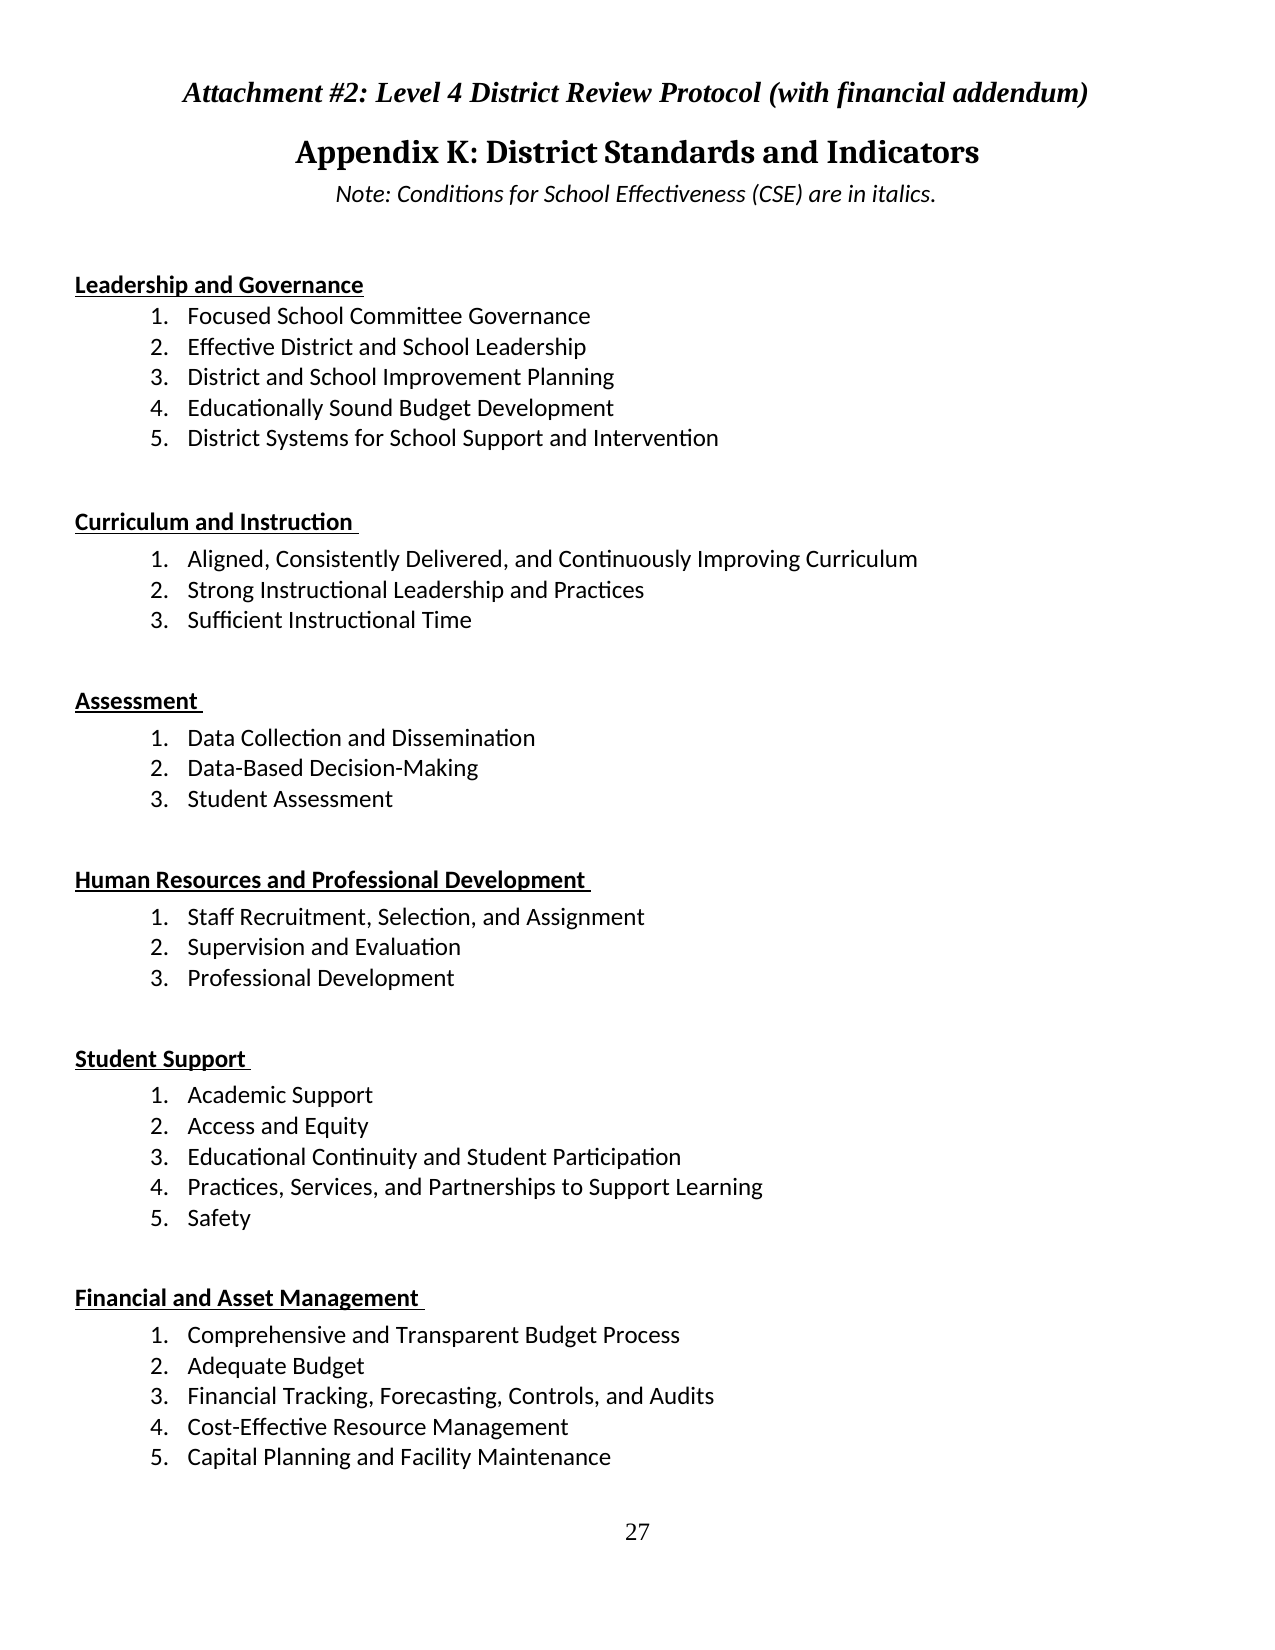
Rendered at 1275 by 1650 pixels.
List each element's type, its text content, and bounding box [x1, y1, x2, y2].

text Student Support [75, 1043, 1200, 1073]
text 3. Student Assessment [150, 783, 1200, 814]
text 4. Practices, Services, and Partnerships to Support Learning [150, 1171, 1200, 1202]
text 5. Safety [150, 1202, 1200, 1232]
list Effective District and School Leadership [150, 331, 1200, 361]
text 2. Adequate Budget [150, 1350, 1200, 1380]
list Strong Instructional Leadership and Practices [150, 574, 1200, 604]
text 3. Financial Tracking, Forecasting, Controls, and Audits [150, 1380, 1200, 1411]
text Financial and Asset Management [75, 1283, 1200, 1313]
text 5. Capital Planning and Facility Maintenance [150, 1441, 1200, 1472]
list District Systems for School Support and Intervention [150, 422, 1200, 453]
text 1. Staff Recruitment, Selection, and Assignment [150, 901, 1200, 931]
text 2. Data-Based Decision-Making [150, 753, 1200, 783]
list Focused School Committee Governance [150, 300, 1200, 331]
text 1. Academic Support [150, 1079, 1200, 1110]
text 4. Cost-Effective Resource Management [150, 1411, 1200, 1441]
text Assessment [75, 685, 1200, 716]
text 1. Data Collection and Dissemination [150, 722, 1200, 753]
text 2. Supervision and Evaluation [150, 931, 1200, 962]
text 3. Educational Continuity and Student Participation [150, 1141, 1200, 1171]
text Note: Conditions for School Effectiveness (CSE) are in italics. [75, 178, 1200, 209]
list District and School Improvement Planning [150, 361, 1200, 392]
text 3. Professional Development [150, 962, 1200, 992]
list Educationally Sound Budget Development [150, 392, 1200, 422]
list Sufficient Instructional Time [150, 604, 1200, 635]
list Aligned, Consistently Delivered, and Continuously Improving Curriculum [150, 543, 1200, 574]
subtitle Appendix K: District Standards and Indicators [75, 133, 1200, 172]
list Leadership and Governance [75, 270, 1200, 300]
text 1. Comprehensive and Transparent Budget Process [150, 1319, 1200, 1350]
text Human Resources and Professional Development [75, 864, 1200, 894]
text Curriculum and Instruction [75, 507, 1200, 537]
text 2. Access and Equity [150, 1110, 1200, 1141]
